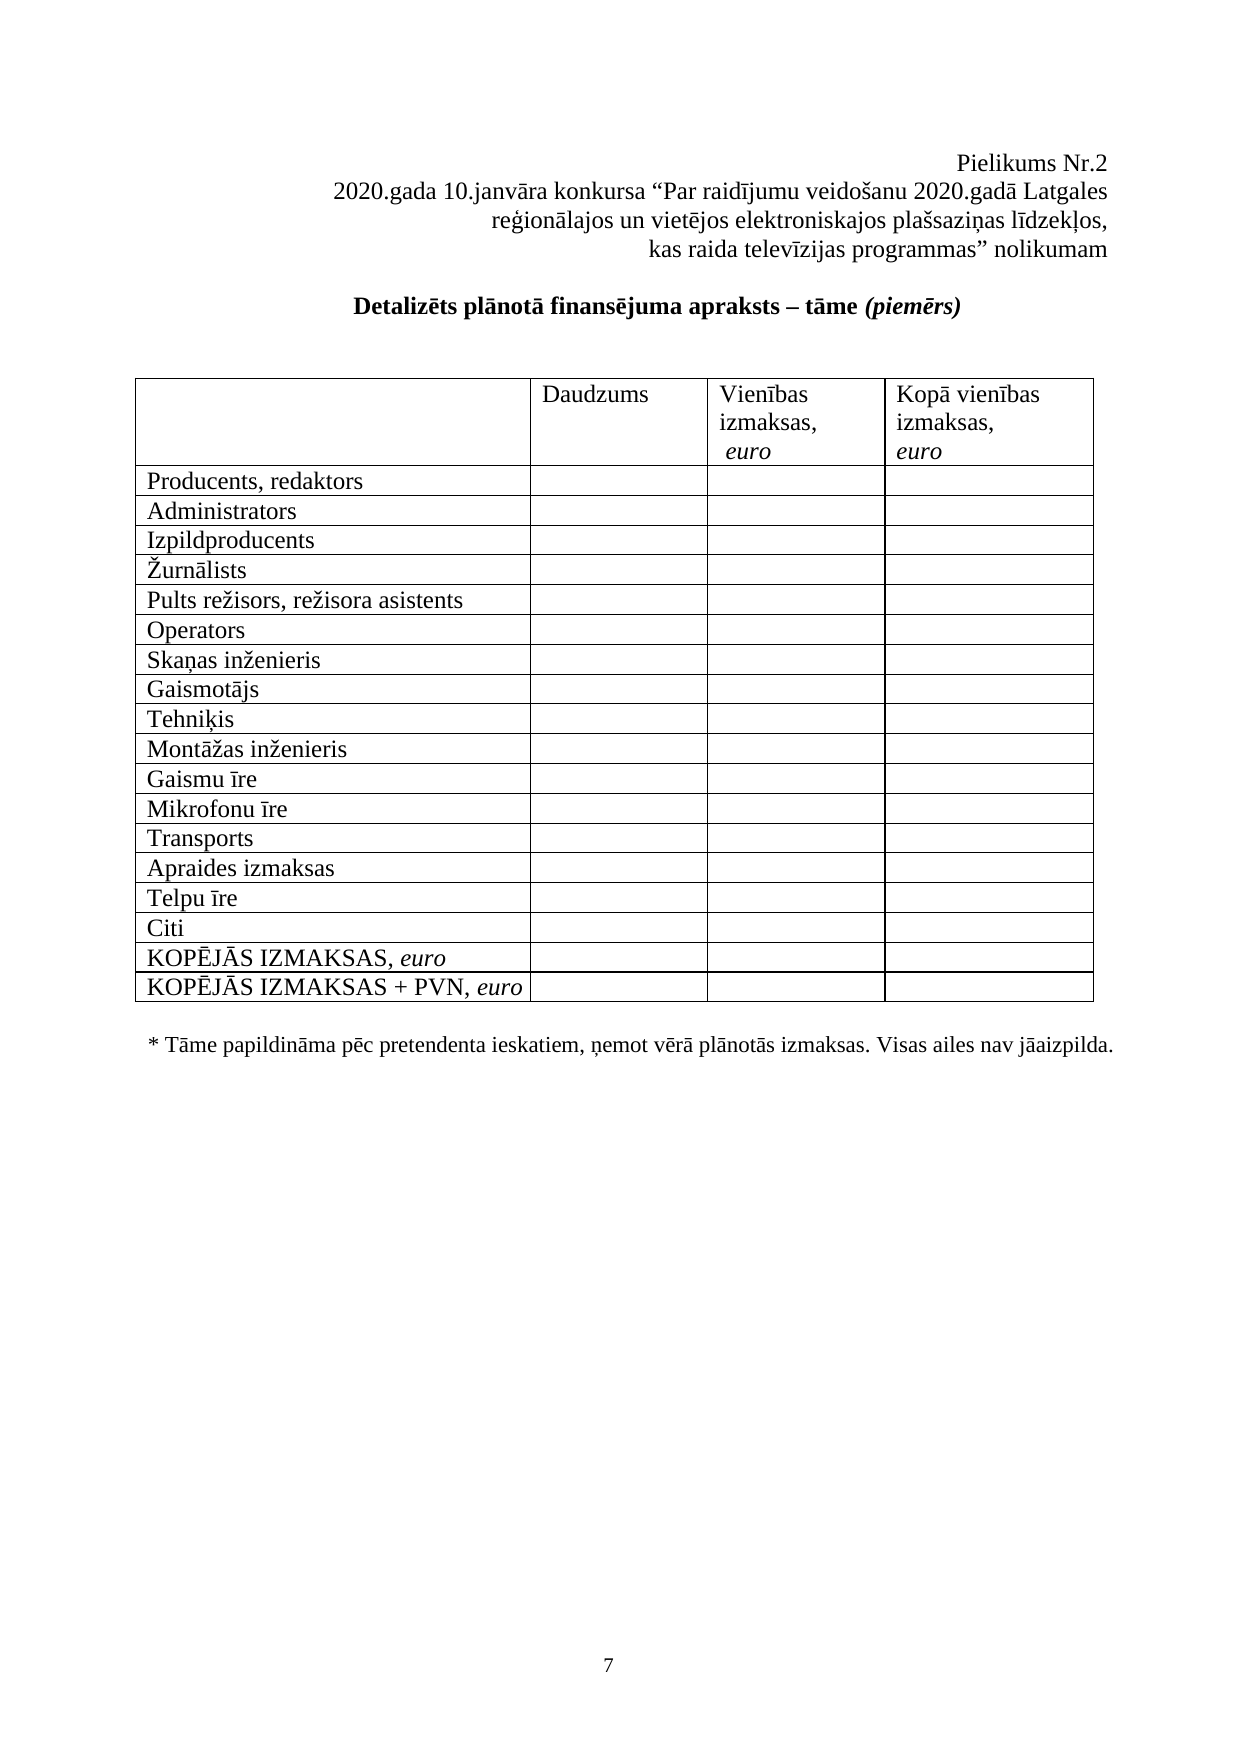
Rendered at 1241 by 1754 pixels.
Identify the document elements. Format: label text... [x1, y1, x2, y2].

table_cell [531, 466, 707, 495]
table_cell [886, 585, 1093, 614]
table_cell [886, 615, 1093, 644]
table_cell [886, 913, 1093, 942]
table_cell [531, 943, 707, 971]
table_cell [531, 555, 707, 584]
table_cell Izpildproducents [136, 526, 530, 554]
table_cell [886, 883, 1093, 912]
table_cell [708, 734, 884, 763]
table_cell [708, 585, 884, 614]
text kas raida televīzijas programmas” nolikumam [148, 234, 1108, 263]
table_cell Mikrofonu īre [136, 794, 530, 822]
table_cell Apraides izmaksas [136, 853, 530, 882]
text * Tāme papildināma pēc pretendenta ieskatiem, ņemot vērā plānotās izmaksas. Visas ailes nav jāaizpilda. [148, 1031, 1167, 1057]
table_cell [886, 764, 1093, 793]
table_cell [708, 853, 884, 882]
table_cell [886, 466, 1093, 495]
table_cell Tehniķis [136, 704, 530, 733]
table_cell [708, 824, 884, 852]
table_cell [531, 824, 707, 852]
table_cell [886, 734, 1093, 763]
table_header Vienības izmaksas, euro [708, 379, 884, 465]
table_cell [708, 615, 884, 644]
table_cell [531, 645, 707, 673]
table_cell Citi [136, 913, 530, 942]
table_cell Operators [136, 615, 530, 644]
text 2020.gada 10.janvāra konkursa “Par raidījumu veidošanu 2020.gadā Latgales [148, 176, 1108, 205]
table_cell [708, 645, 884, 673]
table_cell Producents, redaktors [136, 466, 530, 495]
table_cell [708, 704, 884, 733]
table_cell [531, 973, 707, 1001]
text reģionālajos un vietējos elektroniskajos plašsaziņas līdzekļos, [148, 205, 1108, 234]
table_cell [531, 526, 707, 554]
table_cell [531, 764, 707, 793]
table_cell [708, 466, 884, 495]
table_cell [531, 853, 707, 882]
table_cell [531, 585, 707, 614]
table_cell [886, 853, 1093, 882]
table_cell [531, 675, 707, 703]
text Pielikums Nr.2 [148, 148, 1108, 176]
table_header Daudzums [531, 379, 707, 465]
table_cell [531, 883, 707, 912]
table_header [136, 379, 530, 465]
table_cell [708, 943, 884, 971]
table_cell [708, 555, 884, 584]
table_cell [531, 615, 707, 644]
table_cell [708, 496, 884, 524]
table_cell [886, 824, 1093, 852]
table_cell [708, 675, 884, 703]
table_cell KOPĒJĀS IZMAKSAS + PVN, euro [136, 973, 530, 1001]
table_cell [708, 973, 884, 1001]
table_cell Transports [136, 824, 530, 852]
table_cell [886, 526, 1093, 554]
table_cell [886, 645, 1093, 673]
text Detalizēts plānotā finansējuma apraksts – tāme (piemērs) [148, 291, 1167, 320]
table_cell [708, 913, 884, 942]
table_cell Gaismotājs [136, 675, 530, 703]
table_cell [531, 734, 707, 763]
table_cell Skaņas inženieris [136, 645, 530, 673]
table_cell [886, 496, 1093, 524]
table_cell [708, 764, 884, 793]
table_cell [886, 675, 1093, 703]
table_cell Pults režisors, režisora asistents [136, 585, 530, 614]
table_cell [531, 496, 707, 524]
table_cell Gaismu īre [136, 764, 530, 793]
table_cell [531, 913, 707, 942]
table_cell [708, 883, 884, 912]
table_cell [886, 794, 1093, 822]
table_cell [708, 526, 884, 554]
table_cell [886, 943, 1093, 971]
table_cell [886, 555, 1093, 584]
table_cell [531, 704, 707, 733]
table_cell Telpu īre [136, 883, 530, 912]
table_cell [708, 794, 884, 822]
table_cell [886, 704, 1093, 733]
table_header Kopā vienības izmaksas, euro [886, 379, 1093, 465]
table_cell [886, 973, 1093, 1001]
table_cell Montāžas inženieris [136, 734, 530, 763]
table_cell Žurnālists [136, 555, 530, 584]
table_cell Administrators [136, 496, 530, 524]
table_cell [531, 794, 707, 822]
table_cell KOPĒJĀS IZMAKSAS, euro [136, 943, 530, 971]
